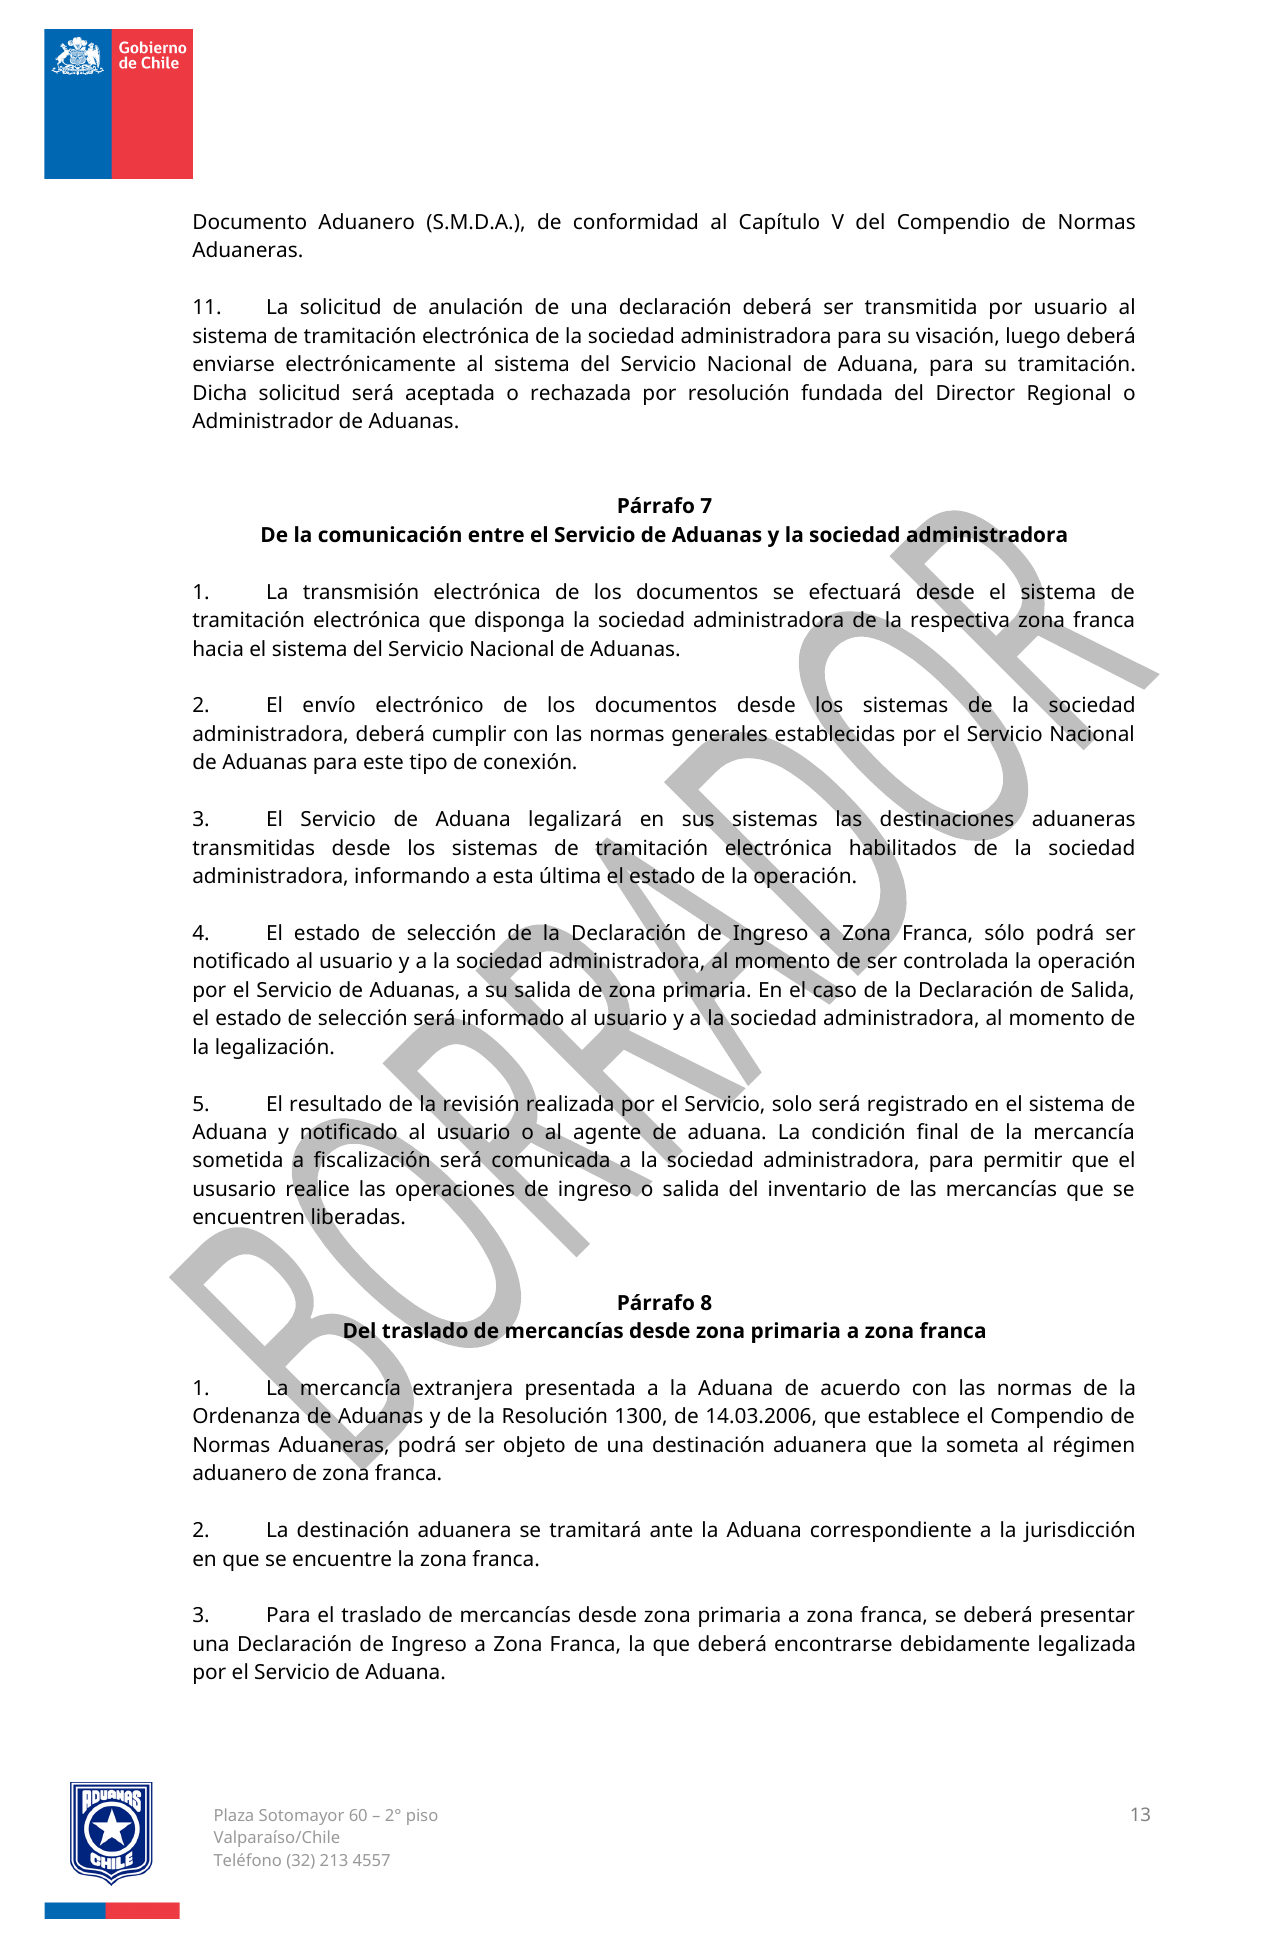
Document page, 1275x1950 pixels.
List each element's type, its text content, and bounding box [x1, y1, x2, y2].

subtitle Del traslado de mercancías desde zona primaria a zona franca [192, 1316, 1137, 1344]
subtitle De la comunicación entre el Servicio de Aduanas y la sociedad administradora [192, 520, 1137, 548]
list La transmisión electrónica de los documentos se efectuará desde el sistema de tramitación electrónica que disponga la sociedad administradora de la respectiva zona franca hacia el sistema del Servicio Nacional de Aduanas. [192, 577, 1137, 662]
picture [44, 1771, 180, 1919]
subtitle Párrafo 8 [192, 1288, 1137, 1316]
list El estado de selección de la Declaración de Ingreso a Zona Franca, sólo podrá ser notificado al usuario y a la sociedad administradora, al momento de ser controlada la operación por el Servicio de Aduanas, a su salida de zona primaria. En el caso de la Declaración de Salida, el estado de selección será informado al usuario y a la sociedad administradora, al momento de la legalización. [192, 918, 1137, 1060]
list La solicitud de anulación de una declaración deberá ser transmitida por usuario al sistema de tramitación electrónica de la sociedad administradora para su visación, luego deberá enviarse electrónicamente al sistema del Servicio Nacional de Aduana, para su tramitación. Dicha solicitud será aceptada o rechazada por resolución fundada del Director Regional o Administrador de Aduanas. [192, 292, 1137, 434]
list El envío electrónico de los documentos desde los sistemas de la sociedad administradora, deberá cumplir con las normas generales establecidas por el Servicio Nacional de Aduanas para este tipo de conexión. [192, 691, 1137, 776]
list La mercancía extranjera presentada a la Aduana de acuerdo con las normas de la Ordenanza de Aduanas y de la Resolución 1300, de 14.03.2006, que establece el Compendio de Normas Aduaneras, podrá ser objeto de una destinación aduanera que la someta al régimen aduanero de zona franca. [192, 1373, 1137, 1487]
list Para el traslado de mercancías desde zona primaria a zona franca, se deberá presentar una Declaración de Ingreso a Zona Franca, la que deberá encontrarse debidamente legalizada por el Servicio de Aduana. [192, 1601, 1137, 1686]
list El resultado de la revisión realizada por el Servicio, solo será registrado en el sistema de Aduana y notificado al usuario o al agente de aduana. La condición final de la mercancía sometida a fiscalización será comunicada a la sociedad administradora, para permitir que el ususario realice las operaciones de ingreso o salida del inventario de las mercancías que se encuentren liberadas. [192, 1089, 1137, 1231]
subtitle Párrafo 7 [192, 491, 1137, 520]
list La destinación aduanera se tramitará ante la Aduana correspondiente a la jurisdicción en que se encuentre la zona franca. [192, 1515, 1137, 1572]
picture [44, 29, 193, 179]
list El Servicio de Aduana legalizará en sus sistemas las destinaciones aduaneras transmitidas desde los sistemas de tramitación electrónica habilitados de la sociedad administradora, informando a esta última el estado de la operación. [192, 804, 1137, 889]
